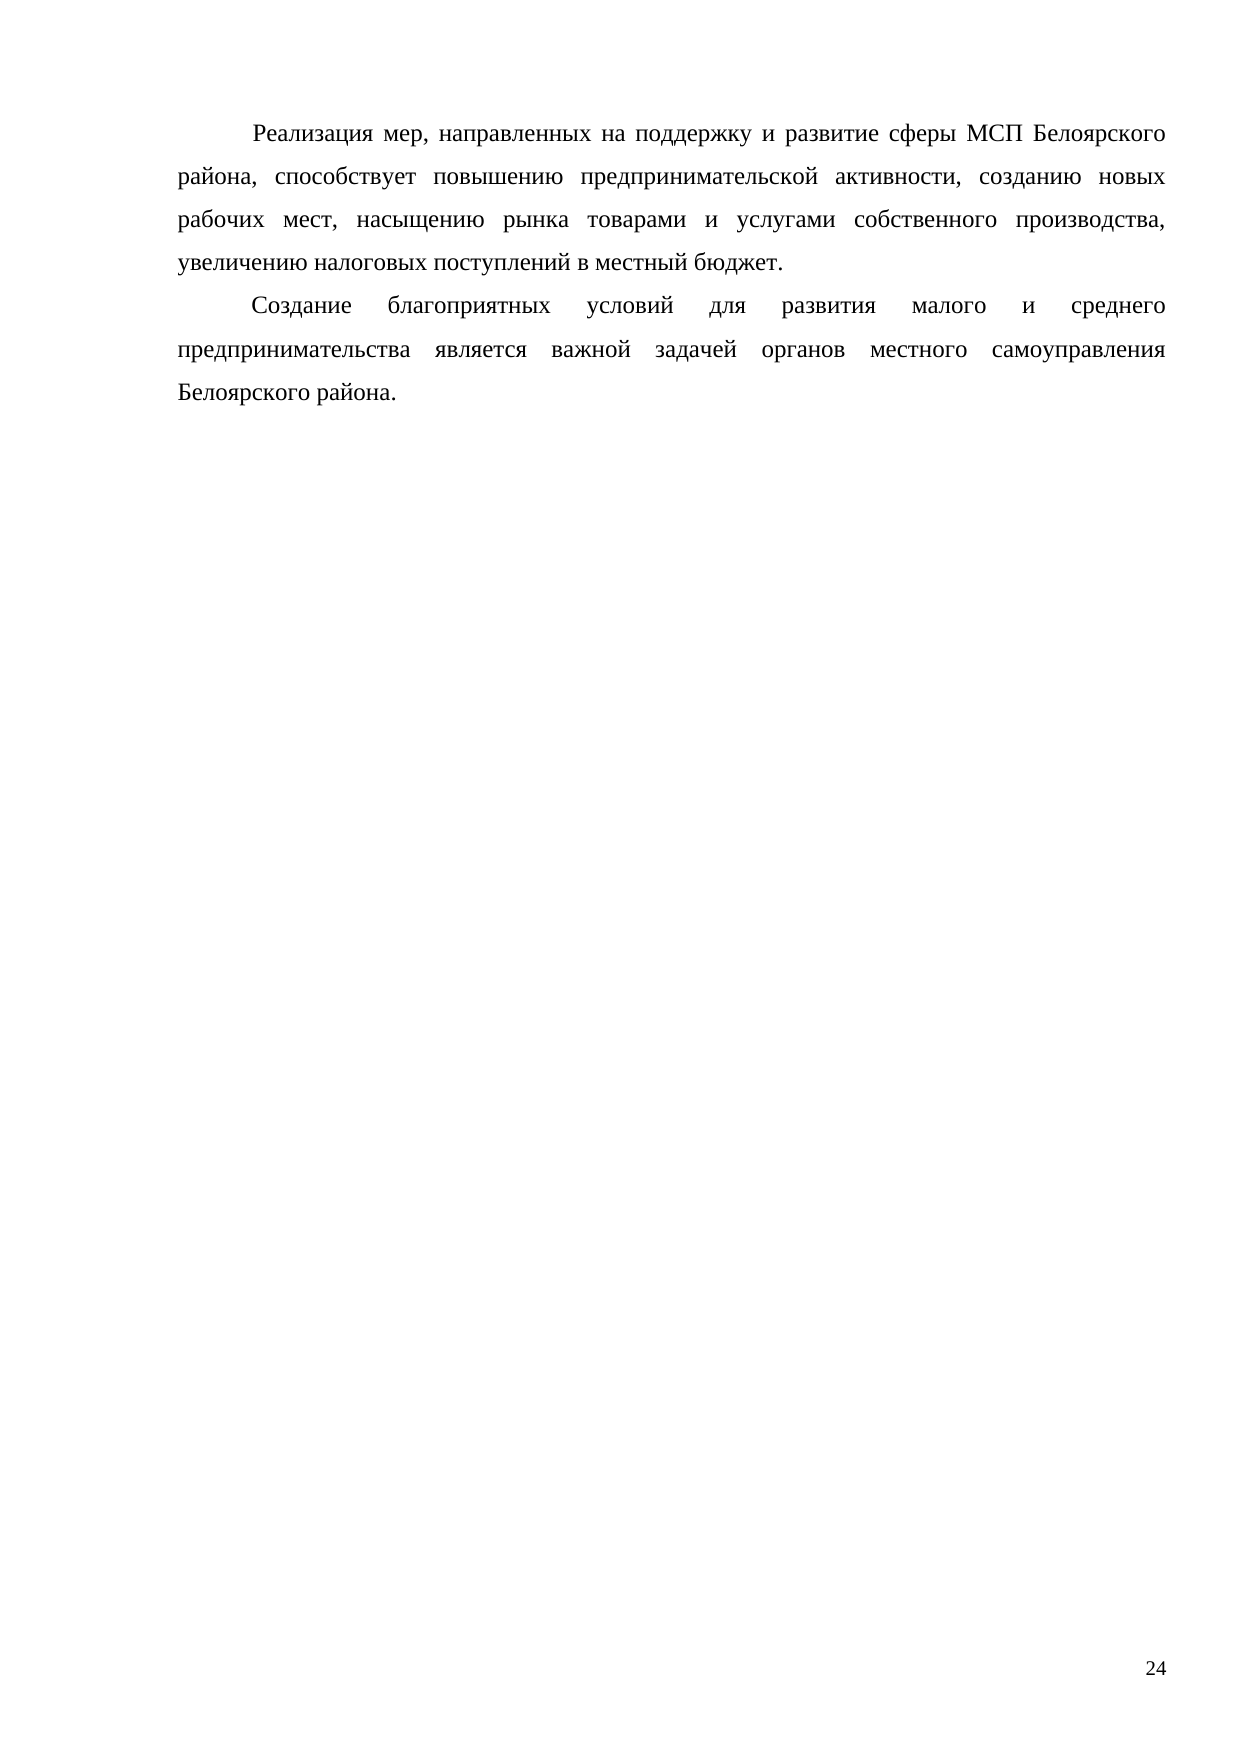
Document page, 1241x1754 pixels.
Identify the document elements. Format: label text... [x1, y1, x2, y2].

text Реализация мер, направленных на поддержку и развитие сферы МСП Белоярского района, способствует повышению предпринимательской активности, созданию новых рабочих мест, насыщению рынка товарами и услугами собственного производства, увеличению налоговых поступлений в местный бюджет. [177, 118, 1166, 276]
text Создание благоприятных условий для развития малого и среднего предпринимательства является важной задачей органов местного самоуправления Белоярского района. [177, 291, 1166, 406]
